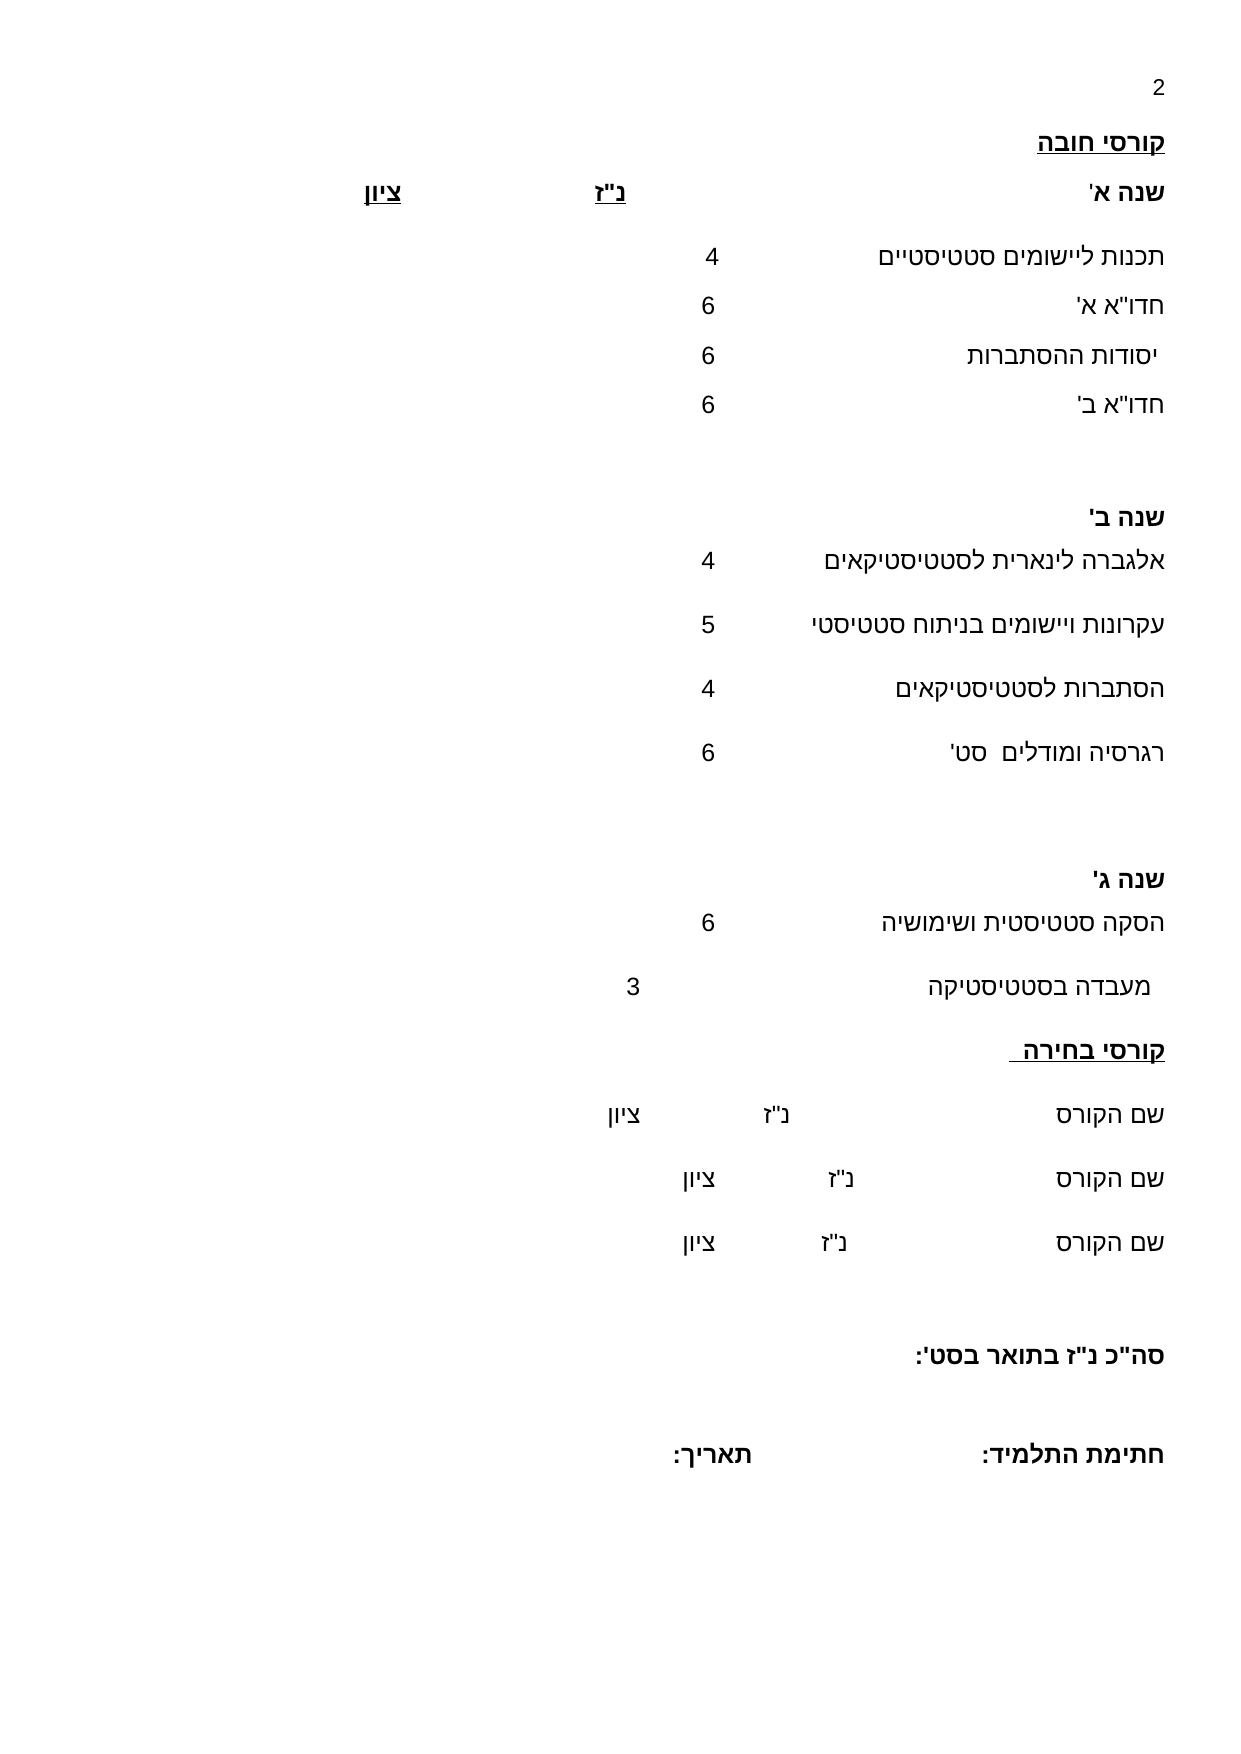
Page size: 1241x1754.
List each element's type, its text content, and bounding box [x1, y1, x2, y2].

subtitle שנה ג' [75, 864, 1165, 893]
text רגרסיה ומודלים סט' 6 [75, 738, 1165, 767]
text מעבדה בסטטיסטיקה 3 [75, 972, 1165, 1000]
subtitle שנה ב' [75, 503, 1165, 532]
text שם הקורס נ"ז ציון [75, 1099, 1165, 1128]
text אלגברה לינארית לסטטיסטיקאים 4 [75, 546, 1165, 575]
text חדו"א א' 6 [75, 291, 1165, 320]
text תכנות ליישומים סטטיסטיים 4 [75, 242, 1165, 270]
text שם הקורס נ"ז ציון [75, 1227, 1165, 1256]
text עקרונות ויישומים בניתוח סטטיסטי 5 [75, 610, 1165, 639]
text יסודות ההסתברות 6 [75, 341, 1165, 369]
text הסתברות לסטטיסטיקאים 4 [75, 674, 1165, 703]
text הסקה סטטיסטית ושימושיה 6 [75, 908, 1165, 936]
text קורסי חובה [75, 128, 1165, 157]
text שם הקורס נ"ז ציון [75, 1163, 1165, 1192]
text חדו"א ב' 6 [75, 390, 1165, 419]
text חתימת התלמיד: תאריך: [75, 1440, 1165, 1469]
text סה"כ נ"ז בתואר בסט': [75, 1341, 1165, 1370]
text קורסי בחירה [75, 1036, 1165, 1064]
text שנה א' נ"ז ציון [75, 178, 1165, 206]
